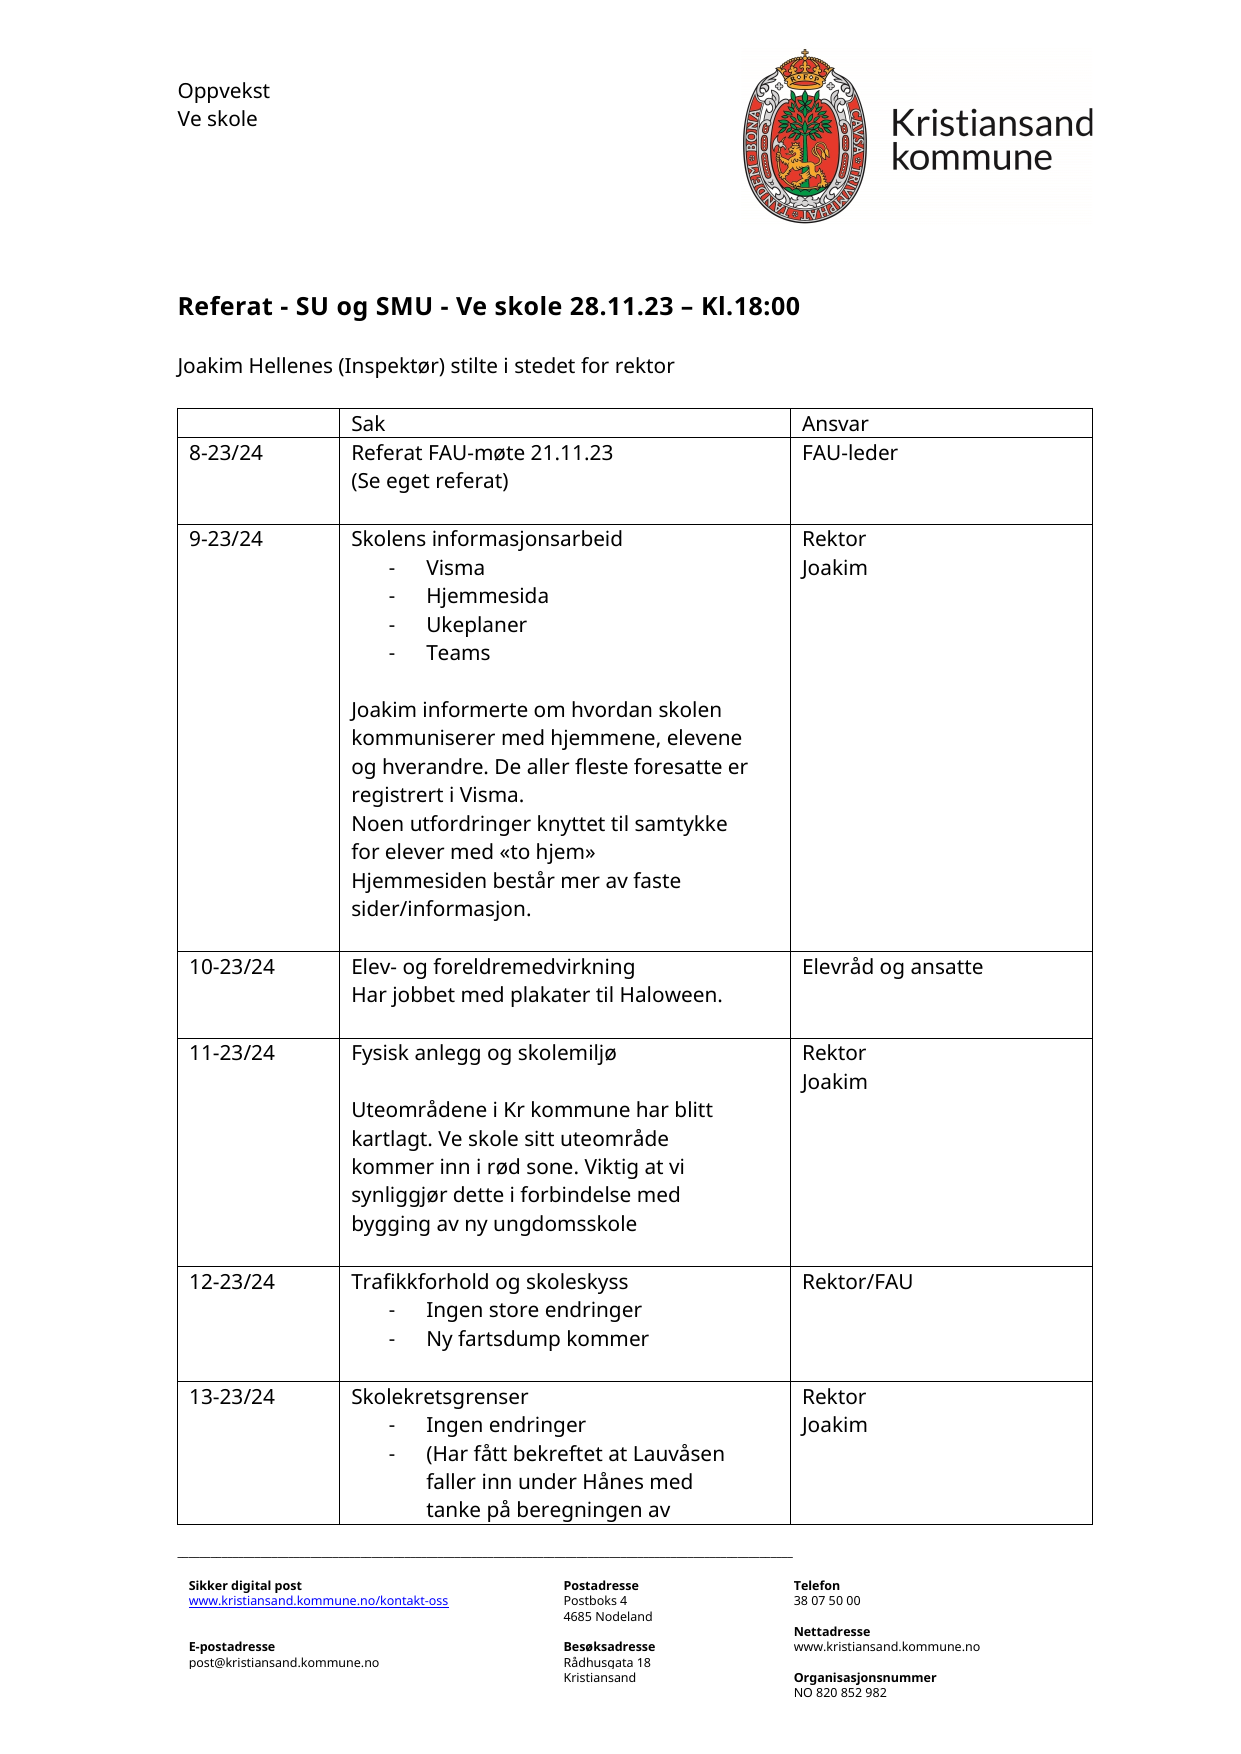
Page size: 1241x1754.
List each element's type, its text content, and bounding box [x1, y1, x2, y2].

table_cell Elevråd og ansatte [791, 952, 1092, 1037]
table_cell Rektor Joakim [791, 525, 1092, 951]
table_cell Elev- og foreldremedvirkning Har jobbet med plakater til Haloween. [340, 952, 790, 1037]
table_cell FAU-leder [791, 438, 1092, 523]
table_cell Referat FAU-møte 21.11.23 (Se eget referat) [340, 438, 790, 523]
picture [741, 47, 1093, 225]
table_cell Rektor/FAU [791, 1267, 1092, 1381]
table_cell Fysisk anlegg og skolemiljø Uteområdene i Kr kommune har blitt kartlagt. Ve skole sitt uteområde kommer inn i rød sone. Viktig at vi synliggjør dette i forbindelse med bygging av ny ungdomsskole [340, 1039, 790, 1266]
table_cell 9-23/24 [178, 525, 339, 951]
table_cell 12-23/24 [178, 1267, 339, 1381]
table_cell 11-23/24 [178, 1039, 339, 1266]
table_cell Rektor Joakim [791, 1382, 1092, 1524]
table_header Sak [340, 409, 790, 437]
title Referat - SU og SMU - Ve skole 28.11.23 – Kl.18:00 [177, 288, 1092, 322]
table_cell 8-23/24 [178, 438, 339, 523]
table_cell 10-23/24 [178, 952, 339, 1037]
text Joakim Hellenes (Inspektør) stilte i stedet for rektor [177, 351, 1063, 379]
table_cell Trafikkforhold og skoleskyss Ingen store endringer Ny fartsdump kommer [340, 1267, 790, 1381]
table_header [178, 409, 339, 437]
table_cell Skolens informasjonsarbeid Visma Hjemmesida Ukeplaner Teams Joakim informerte om hvordan skolen kommuniserer med hjemmene, elevene og hverandre. De aller fleste foresatte er registrert i Visma. Noen utfordringer knyttet til samtykke for elever med «to hjem» Hjemmesiden består mer av faste sider/informasjon. [340, 525, 790, 951]
table_cell Rektor Joakim [791, 1039, 1092, 1266]
table_cell 13-23/24 [178, 1382, 339, 1524]
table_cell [340, 1382, 790, 1524]
table_header Ansvar [791, 409, 1092, 437]
